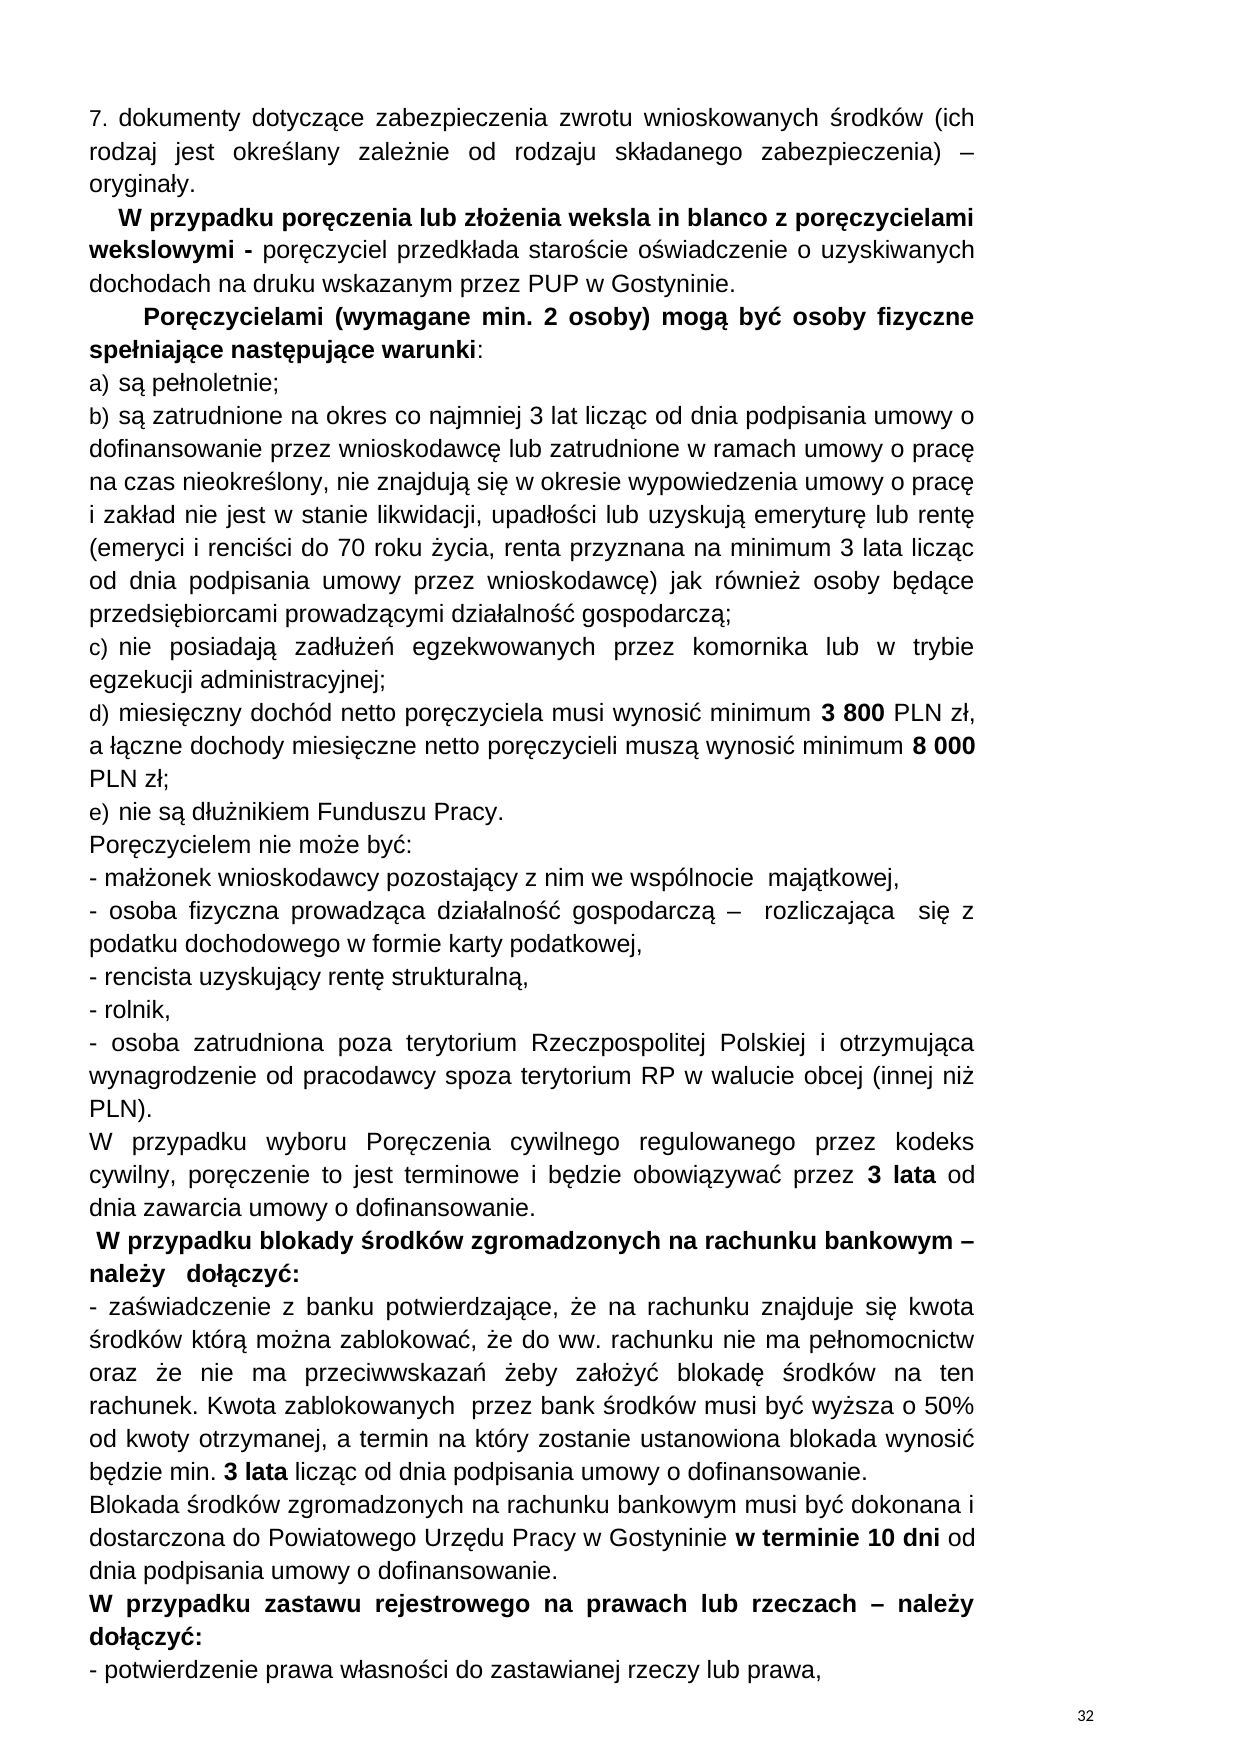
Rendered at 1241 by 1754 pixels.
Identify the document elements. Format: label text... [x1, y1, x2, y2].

text - osoba fizyczna prowadząca działalność gospodarczą – rozliczająca się z podatku dochodowego w formie karty podatkowej, [89, 896, 975, 958]
text - małżonek wnioskodawcy pozostający z nim we wspólnocie majątkowej, [89, 863, 1094, 892]
text Poręczycielem nie może być: [89, 830, 1094, 859]
text W przypadku blokady środków zgromadzonych na rachunku bankowym – należy dołączyć: [89, 1226, 976, 1288]
list są pełnoletnie; [89, 368, 976, 396]
text - osoba zatrudniona poza terytorium Rzeczpospolitej Polskiej i otrzymująca wynagrodzenie od pracodawcy spoza terytorium RP w walucie obcej (innej niż PLN). [89, 1028, 975, 1123]
text - zaświadczenie z banku potwierdzające, że na rachunku znajduje się kwota środków którą można zablokować, że do ww. rachunku nie ma pełnomocnictw oraz że nie ma przeciwwskazań żeby założyć blokadę środków na ten rachunek. Kwota zablokowanych przez bank środków musi być wyższa o 50% od kwoty otrzymanej, a termin na który zostanie ustanowiona blokada wynosić będzie min. 3 lata licząc od dnia podpisania umowy o dofinansowanie. [89, 1292, 976, 1486]
list nie są dłużnikiem Funduszu Pracy. [89, 797, 976, 826]
list nie posiadają zadłużeń egzekwowanych przez komornika lub w trybie egzekucji administracyjnej; [89, 632, 976, 693]
text - potwierdzenie prawa własności do zastawianej rzeczy lub prawa, [89, 1655, 976, 1684]
text - rolnik, [89, 995, 975, 1024]
text W przypadku wyboru Poręczenia cywilnego regulowanego przez kodeks cywilny, poręczenie to jest terminowe i będzie obowiązywać przez 3 lata od dnia zawarcia umowy o dofinansowanie. [89, 1127, 975, 1222]
text Blokada środków zgromadzonych na rachunku bankowym musi być dokonana i dostarczona do Powiatowego Urzędu Pracy w Gostyninie w terminie 10 dni od dnia podpisania umowy o dofinansowanie. [89, 1490, 976, 1585]
text W przypadku zastawu rejestrowego na prawach lub rzeczach – należy dołączyć: [89, 1589, 976, 1651]
list dokumenty dotyczące zabezpieczenia zwrotu wnioskowanych środków (ich rodzaj jest określany zależnie od rodzaju składanego zabezpieczenia) – oryginały. [89, 103, 976, 198]
text - rencista uzyskujący rentę strukturalną, [89, 962, 975, 991]
text W przypadku poręczenia lub złożenia weksla in blanco z poręczycielami wekslowymi - poręczyciel przedkłada staroście oświadczenie o uzyskiwanych dochodach na druku wskazanym przez PUP w Gostyninie. [89, 202, 976, 297]
text Poręczycielami (wymagane min. 2 osoby) mogą być osoby fizyczne spełniające następujące warunki: [89, 302, 976, 363]
list miesięczny dochód netto poręczyciela musi wynosić minimum 3 800 PLN zł, a łączne dochody miesięczne netto poręczycieli muszą wynosić minimum 8 000 PLN zł; [89, 698, 976, 793]
list są zatrudnione na okres co najmniej 3 lat licząc od dnia podpisania umowy o dofinansowanie przez wnioskodawcę lub zatrudnione w ramach umowy o pracę na czas nieokreślony, nie znajdują się w okresie wypowiedzenia umowy o pracę i zakład nie jest w stanie likwidacji, upadłości lub uzyskują emeryturę lub rentę (emeryci i renciści do 70 roku życia, renta przyznana na minimum 3 lata licząc od dnia podpisania umowy przez wnioskodawcę) jak również osoby będące przedsiębiorcami prowadzącymi działalność gospodarczą; [89, 401, 976, 627]
